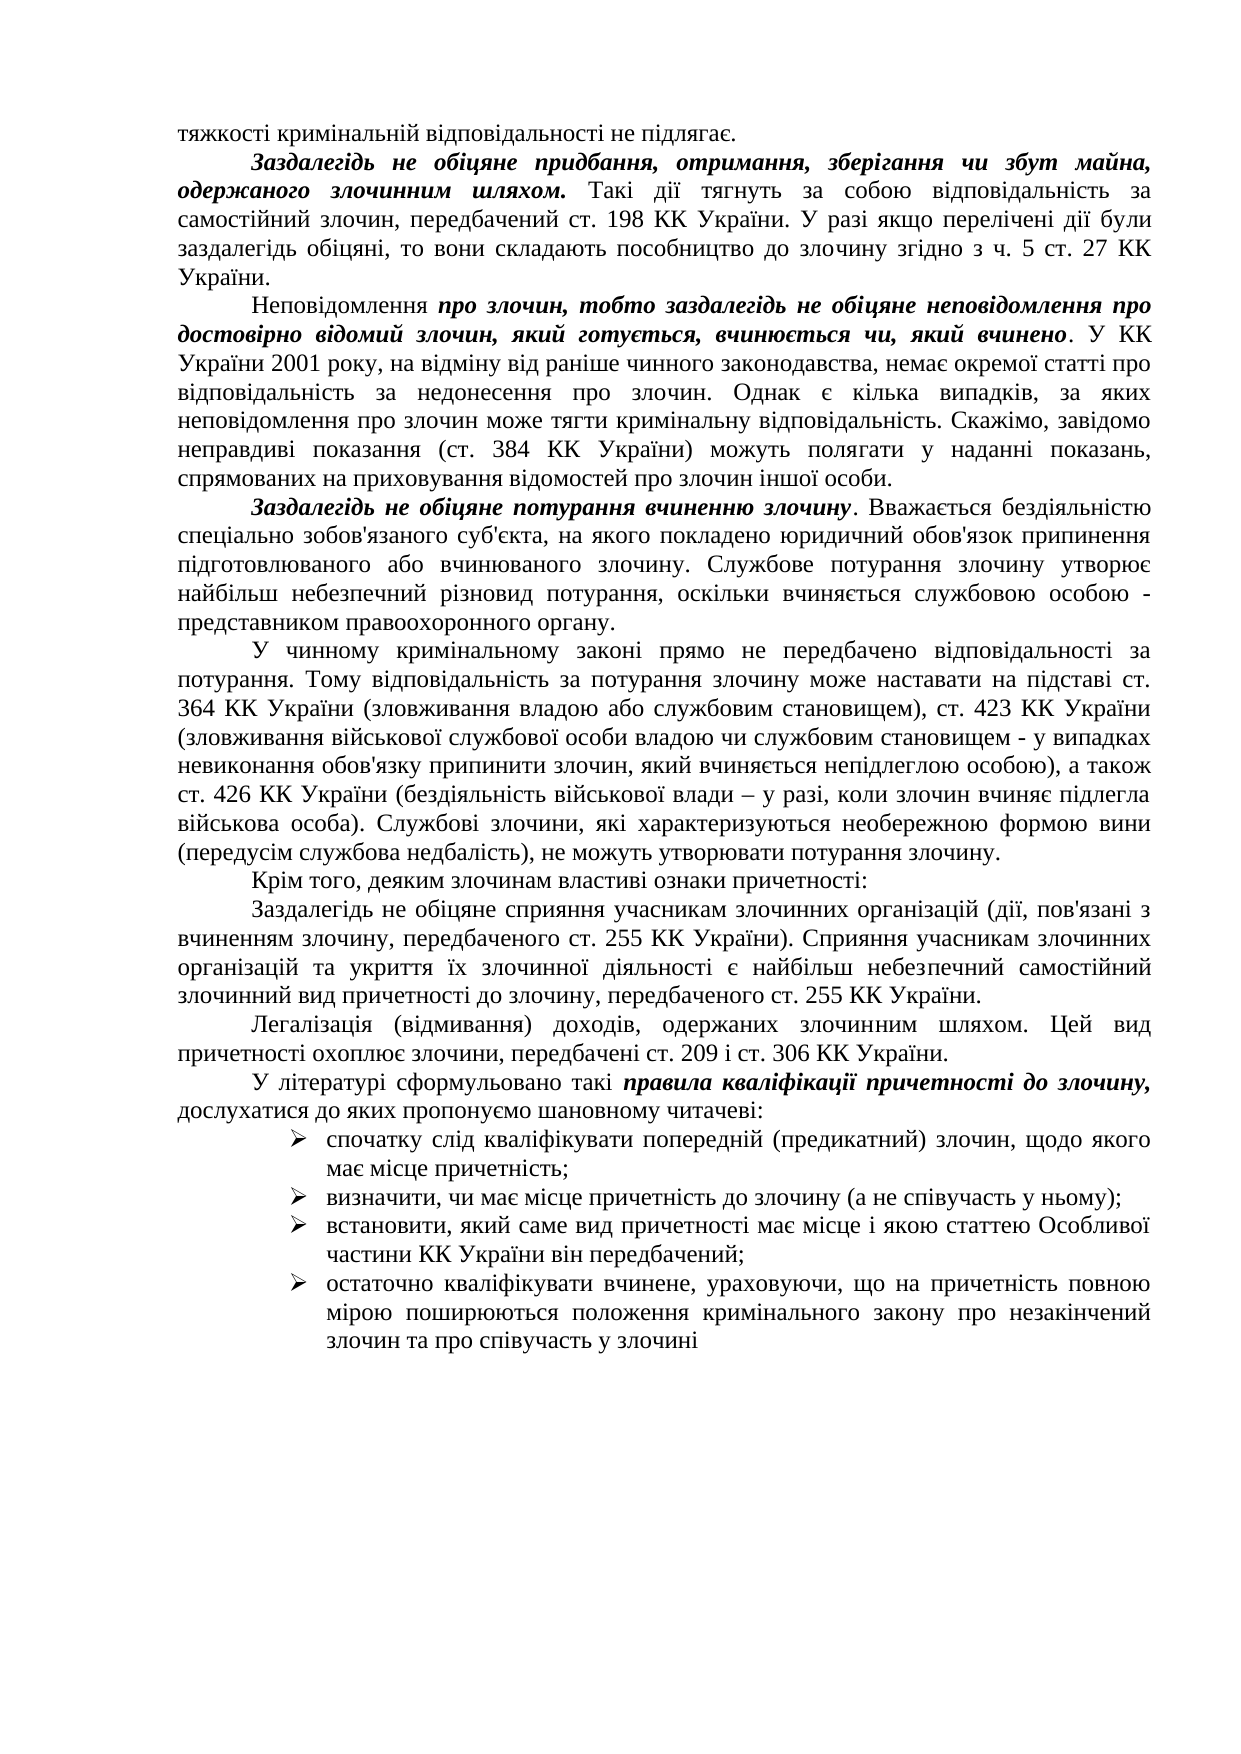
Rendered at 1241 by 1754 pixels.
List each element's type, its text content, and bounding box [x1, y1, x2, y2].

list визначити, чи має місце причетність до злочину (а не співучасть у ньому); [288, 1182, 1152, 1211]
list встановити, який саме вид причетності має місце і якою статтею Особливої частини КК України він передбачений; [288, 1211, 1152, 1268]
text Неповідомлення про злочин, тобто заздалегідь не обіцяне неповідомлення про достовірно відомий злочин, який готується, вчинюється чи, який вчинено. У КК України 2001 року, на відміну від раніше чинного законодавства, немає окремої статті про відповідальність за недонесення про злочин. Однак є кілька випадків, за яких неповідомлення про злочин може тягти кримінальну відповідальність. Скажімо, завідомо неправдиві показання (ст. 384 КК України) можуть полягати у наданні показань, спрямованих на приховування відомостей про злочин іншої особи. [177, 291, 1152, 492]
text Заздалегідь не обіцяне потурання вчиненню злочину. Вважається бездіяльністю спеціально зобов'язаного суб'єкта, на якого покладено юридичний обов'язок припинення підготовлюваного або вчинюваного злочину. Службове потурання злочину утворює найбільш небезпечний різновид потурання, оскільки вчиняється службовою особою - представником правоохоронного органу. [177, 492, 1152, 636]
text Заздалегідь не обіцяне сприяння учасникам злочинних організацій (дії, пов'язані з вчиненням злочину, передбаченого ст. 255 КК України). Сприяння учасникам злочинних організацій та укриття їх злочинної діяльності є найбільш небезпечний самостійний злочинний вид причетності до злочину, передбаченого ст. 255 КК України. [177, 894, 1152, 1009]
list спочатку слід кваліфікувати попередній (предикатний) злочин, щодо якого має місце причетність; [288, 1124, 1152, 1182]
text Заздалегідь не обіцяне придбання, отримання, зберігання чи збут майна, одержаного злочинним шляхом. Такі дії тягнуть за собою відповідальність за самостійний злочин, передбачений ст. 198 КК України. У разі якщо перелічені дії були заздалегідь обіцяні, то вони складають пособництво до злочину згідно з ч. 5 ст. 27 КК України. [177, 147, 1152, 291]
text Легалізація (відмивання) доходів, одержаних злочинним шляхом. Цей вид причетності охоплює злочини, передбачені ст. 209 і ст. 306 КК України. [177, 1009, 1152, 1067]
text У літературі сформульовано такі правила кваліфікації причетності до злочину, дослухатися до яких пропонуємо шановному читачеві: [177, 1067, 1152, 1124]
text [177, 118, 1152, 147]
text У чинному кримінальному законі прямо не передбачено відповідальності за потурання. Тому відповідальність за потурання злочину може наставати на підставі ст. 364 КК України (зловживання владою або службовим становищем), ст. 423 КК України (зловживання військової службової особи владою чи службовим становищем - у випадках невиконання обов'язку припинити злочин, який вчиняється непідлеглою особою), а також ст. 426 КК України (бездіяльність військової влади – у разі, коли злочин вчиняє підлегла військова особа). Службові злочини, які характеризуються необережною формою вини (передусім службова недбалість), не можуть утворювати потурання злочину. [177, 636, 1152, 866]
list остаточно кваліфікувати вчинене, ураховуючи, що на причетність повною мірою поширюються положення кримінального закону про незакінчений злочин та про співучасть у злочині [288, 1268, 1152, 1354]
text Крім того, деяким злочинам властиві ознаки причетності: [177, 866, 1152, 894]
